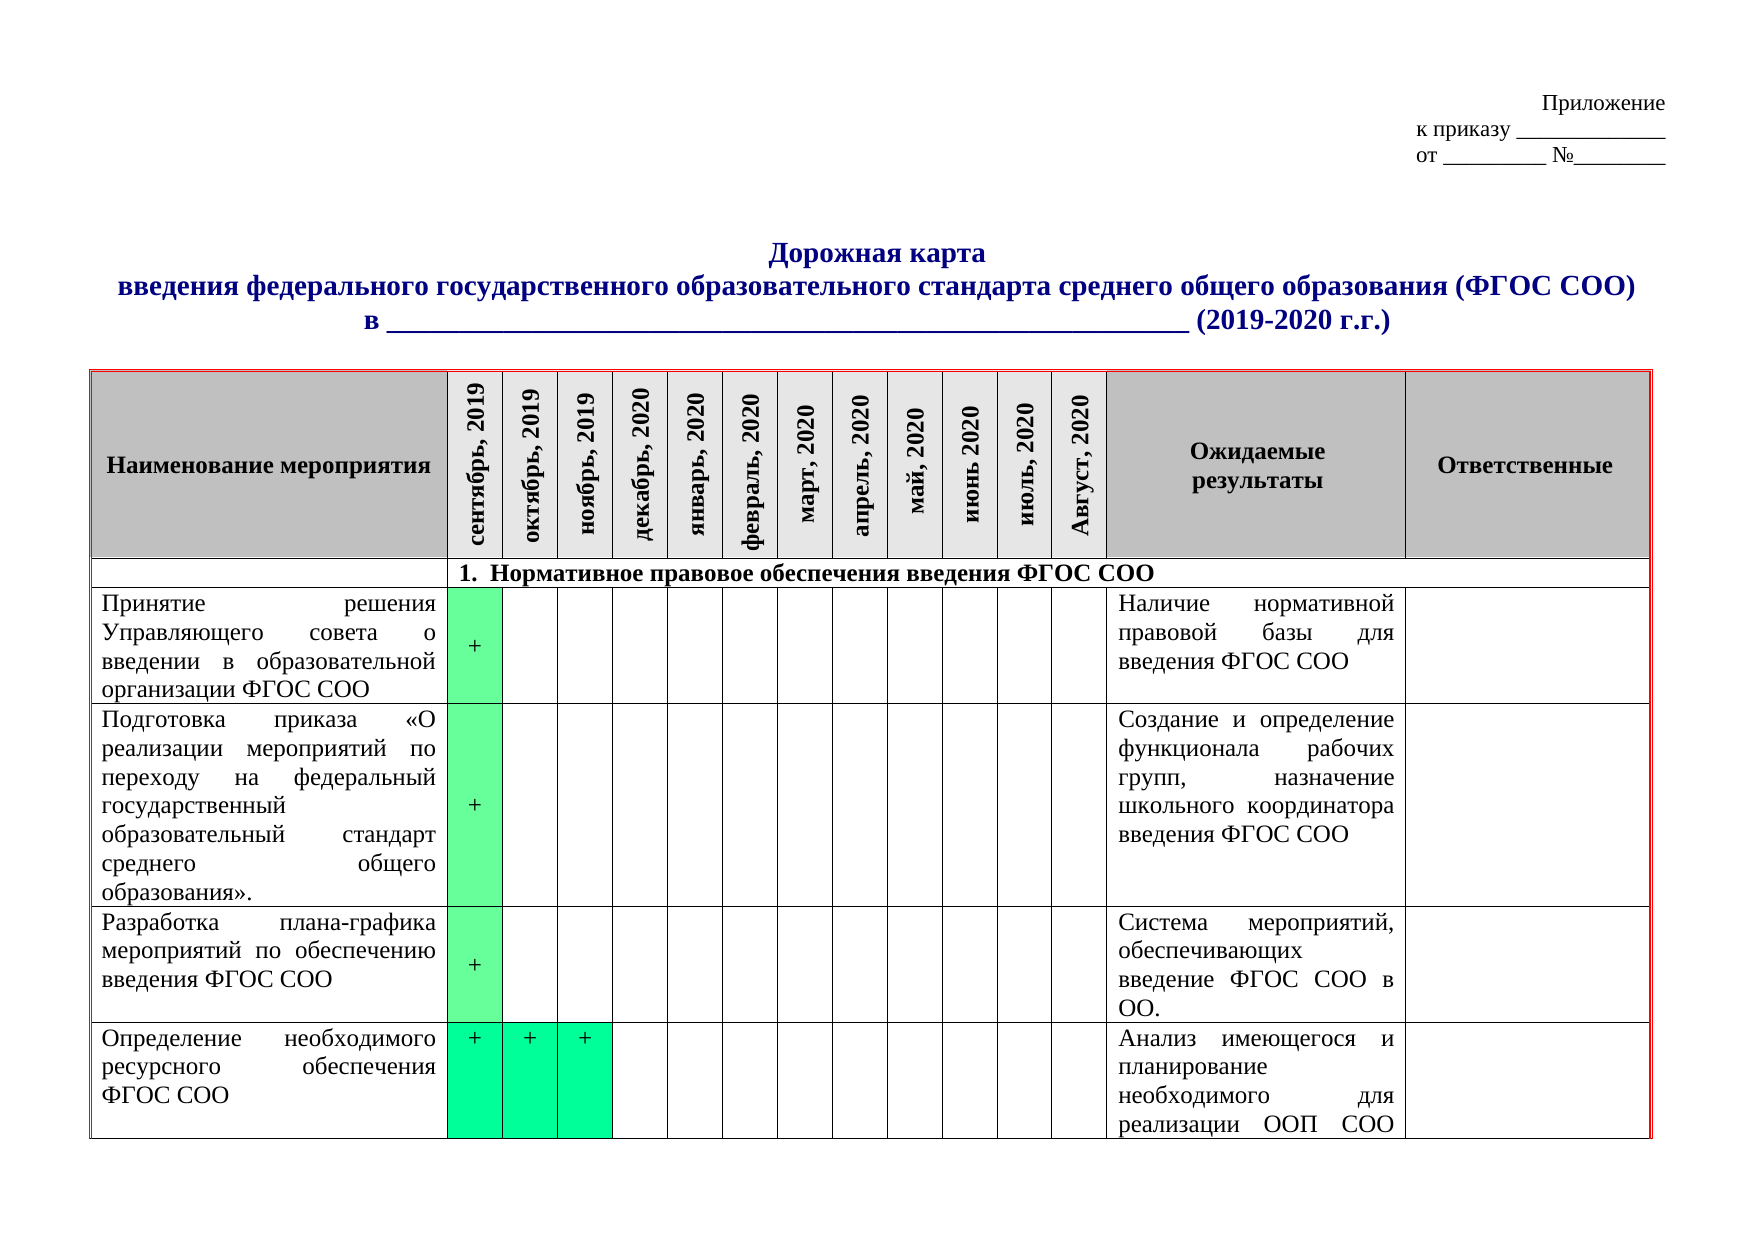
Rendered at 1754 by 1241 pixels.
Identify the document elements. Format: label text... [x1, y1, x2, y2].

table_cell [943, 1023, 997, 1138]
table_cell Создание и определение функционала рабочих групп, назначение школьного координатора введения ФГОС СОО [1107, 704, 1405, 906]
table_cell [503, 907, 557, 1022]
table_cell + [448, 1023, 502, 1138]
table_cell Разработка плана-графика мероприятий по обеспечению введения ФГОС СОО [92, 907, 447, 1022]
table_cell [1052, 1023, 1106, 1138]
table_cell [778, 907, 832, 1022]
table_cell [92, 559, 447, 587]
table_cell [998, 907, 1051, 1022]
table_cell [1406, 704, 1649, 906]
table_cell 1. Нормативное правовое обеспечения введения ФГОС СОО [448, 559, 1649, 587]
table_cell [558, 907, 612, 1022]
table_cell [943, 907, 997, 1022]
table_header июль, 2020 [998, 372, 1051, 557]
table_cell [92, 1023, 447, 1138]
table_cell [833, 588, 887, 703]
table_cell [888, 907, 942, 1022]
table_cell [613, 588, 667, 703]
text к приказу _____________ [89, 115, 1665, 141]
text в _______________________________________________________ (2019-2020 г.г.) [89, 302, 1665, 335]
table_cell [888, 1023, 942, 1138]
table_cell [778, 588, 832, 703]
table_header октябрь, 2019 [503, 372, 557, 557]
table_cell [723, 1023, 777, 1138]
table_cell [943, 704, 997, 906]
table_cell [778, 1023, 832, 1138]
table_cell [1107, 1023, 1405, 1138]
table_cell [503, 704, 557, 906]
table_cell [668, 704, 722, 906]
table_cell [723, 907, 777, 1022]
table_cell [723, 588, 777, 703]
table_cell [778, 704, 832, 906]
text от _________ №________ [89, 141, 1665, 168]
table_cell Система мероприятий, обеспечивающих введение ФГОС СОО в ОО. [1107, 907, 1405, 1022]
table_cell Подготовка приказа «О реализации мероприятий по переходу на федеральный государственный образовательный стандарт среднего общего образования». [92, 704, 447, 906]
table_cell + [503, 1023, 557, 1138]
text Приложение [89, 89, 1665, 115]
table_header январь, 2020 [668, 372, 722, 557]
table_cell [888, 588, 942, 703]
table_header Наименование мероприятия [92, 372, 447, 557]
table_cell + [448, 588, 502, 703]
table_cell [998, 1023, 1051, 1138]
table_cell [503, 588, 557, 703]
table_cell [888, 704, 942, 906]
table_header Ожидаемые результаты [1107, 372, 1405, 557]
table_header Ответственные [1406, 372, 1649, 557]
table_cell [668, 588, 722, 703]
table_cell Принятие решения Управляющего совета о введении в образовательной организации ФГОС СОО [92, 588, 447, 703]
table_cell [1052, 704, 1106, 906]
table_header сентябрь, 2019 [448, 372, 502, 557]
table_cell [833, 907, 887, 1022]
table_cell [1406, 907, 1649, 1022]
table_header февраль, 2020 [723, 372, 777, 557]
table_cell [613, 704, 667, 906]
table_cell [1052, 588, 1106, 703]
table_header декабрь, 2020 [613, 372, 667, 557]
text введения федерального государственного образовательного стандарта среднего общего образования (ФГОС СОО) [89, 268, 1665, 302]
table_header Август, 2020 [1052, 372, 1106, 557]
table_cell [613, 1023, 667, 1138]
table_cell [668, 907, 722, 1022]
table_header май, 2020 [888, 372, 942, 557]
table_cell + [448, 704, 502, 906]
table_cell [943, 588, 997, 703]
text Дорожная карта [89, 235, 1665, 268]
table_cell [558, 588, 612, 703]
table_cell + [558, 1023, 612, 1138]
table_header апрель, 2020 [833, 372, 887, 557]
table_cell [668, 1023, 722, 1138]
table_cell Наличие нормативной правовой базы для введения ФГОС СОО [1107, 588, 1405, 703]
table_cell [558, 704, 612, 906]
table_cell [998, 588, 1051, 703]
table_header март, 2020 [778, 372, 832, 557]
table_cell [1052, 907, 1106, 1022]
table_cell [613, 907, 667, 1022]
table_cell [723, 704, 777, 906]
table_cell [1406, 588, 1649, 703]
table_header июнь 2020 [943, 372, 997, 557]
table_cell + [448, 907, 502, 1022]
table_cell [1406, 1023, 1649, 1138]
table_cell [833, 1023, 887, 1138]
table_cell [833, 704, 887, 906]
table_header ноябрь, 2019 [558, 372, 612, 557]
table_cell [998, 704, 1051, 906]
